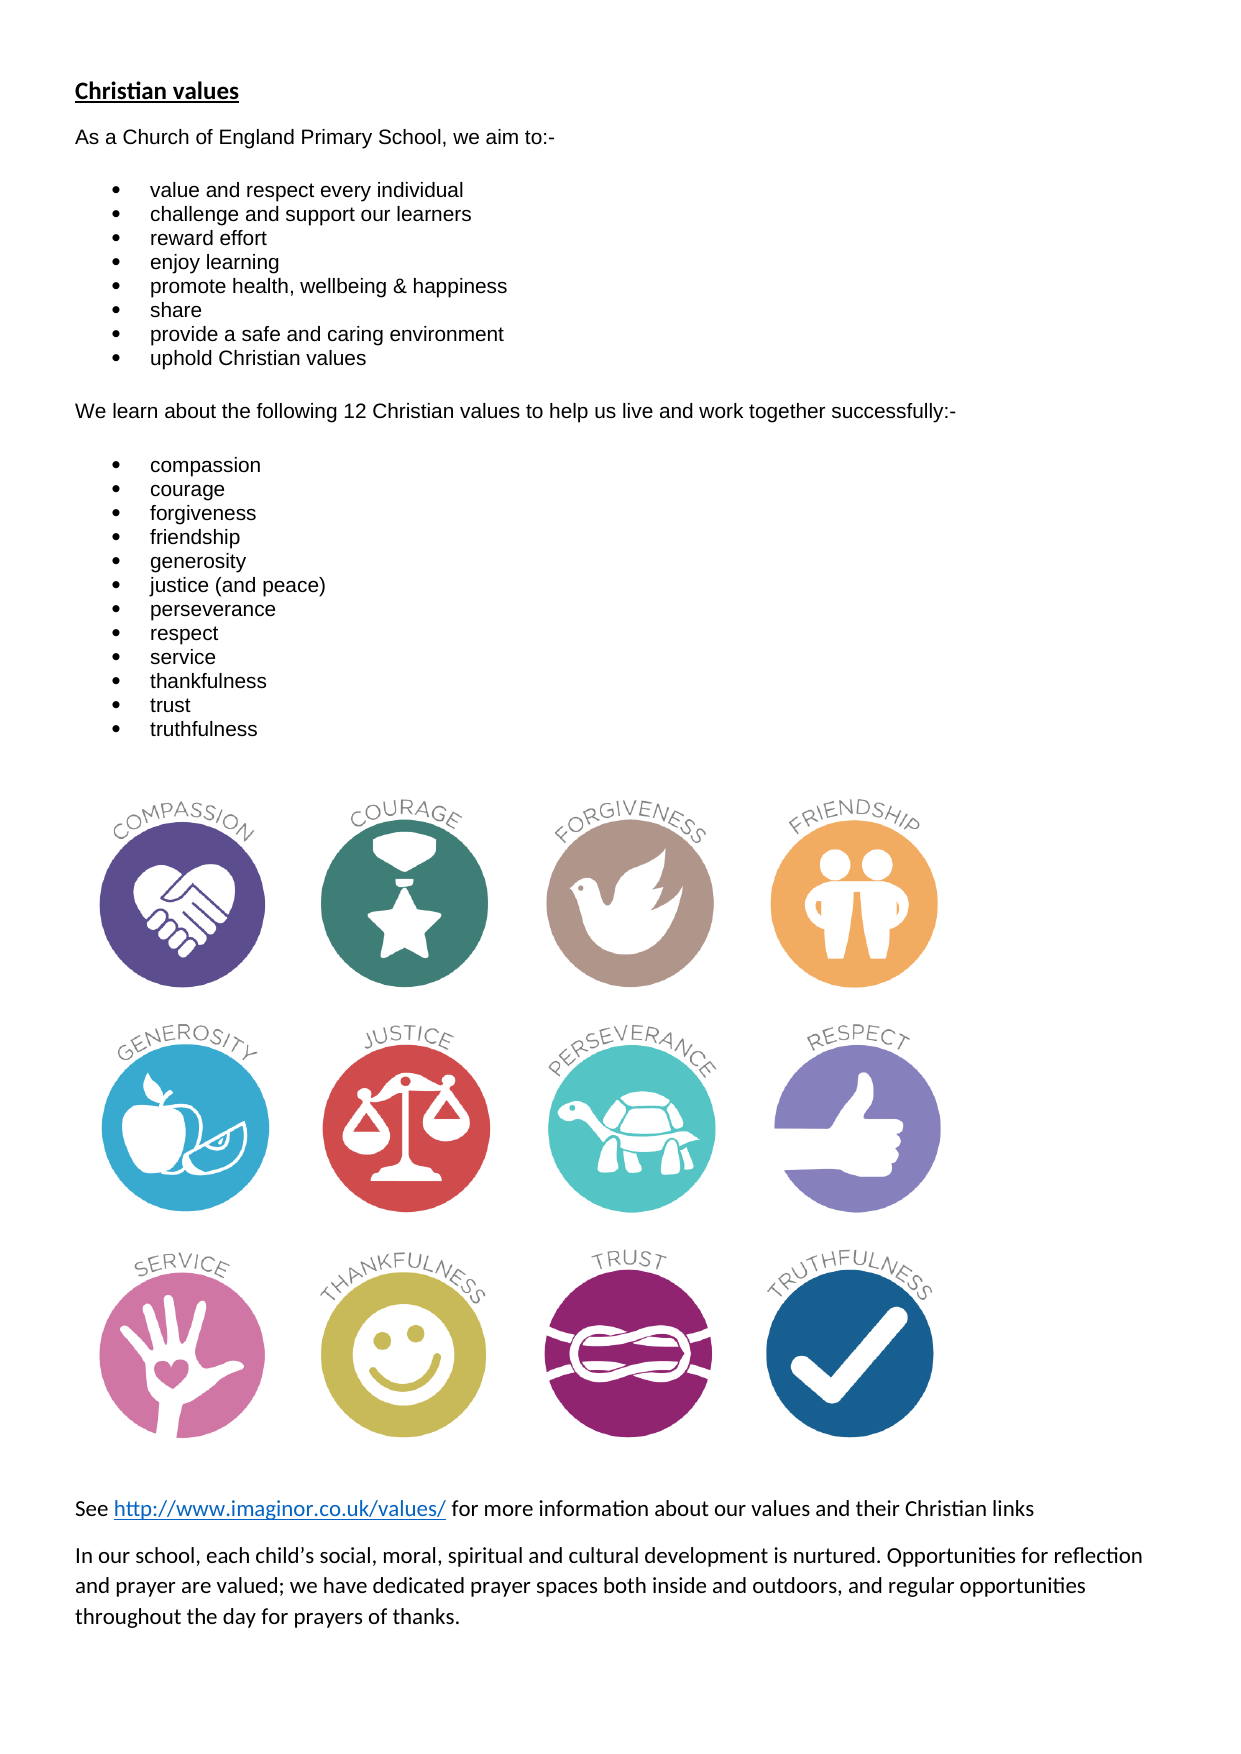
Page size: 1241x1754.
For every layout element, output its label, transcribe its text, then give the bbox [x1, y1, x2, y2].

list compassion [112, 452, 1165, 477]
list forgiveness [112, 501, 1165, 525]
text In our school, each child’s social, moral, spiritual and cultural development is nurtured. Opportunities for reflection and prayer are valued; we have dedicated prayer spaces both inside and outdoors, and regular opportunities throughout the day for prayers of thanks. [75, 1541, 1165, 1630]
list generosity [112, 549, 1165, 573]
list thankfulness [112, 669, 1165, 693]
list trust [112, 693, 1165, 717]
list provide a safe and caring environment [112, 322, 1165, 346]
list perseverance [112, 597, 1165, 621]
text Christian values [75, 75, 1165, 106]
picture [75, 794, 1012, 1476]
list promote health, wellbeing & happiness [112, 274, 1165, 298]
list service [112, 645, 1165, 669]
list value and respect every individual [112, 178, 1165, 202]
text As a Church of England Primary School, we aim to:- [75, 124, 1165, 148]
list courage [112, 477, 1165, 501]
list truthfulness [112, 717, 1165, 741]
list uphold Christian values [112, 346, 1165, 370]
text We learn about the following 12 Christian values to help us live and work together successfully:- [75, 399, 1165, 423]
text See http://www.imaginor.co.uk/values/ for more information about our values and their Christian links [75, 1494, 1165, 1522]
list share [112, 298, 1165, 322]
list challenge and support our learners [112, 202, 1165, 226]
list enjoy learning [112, 250, 1165, 274]
list friendship [112, 525, 1165, 549]
list reward effort [112, 226, 1165, 250]
list respect [112, 621, 1165, 645]
list justice (and peace) [112, 573, 1165, 597]
